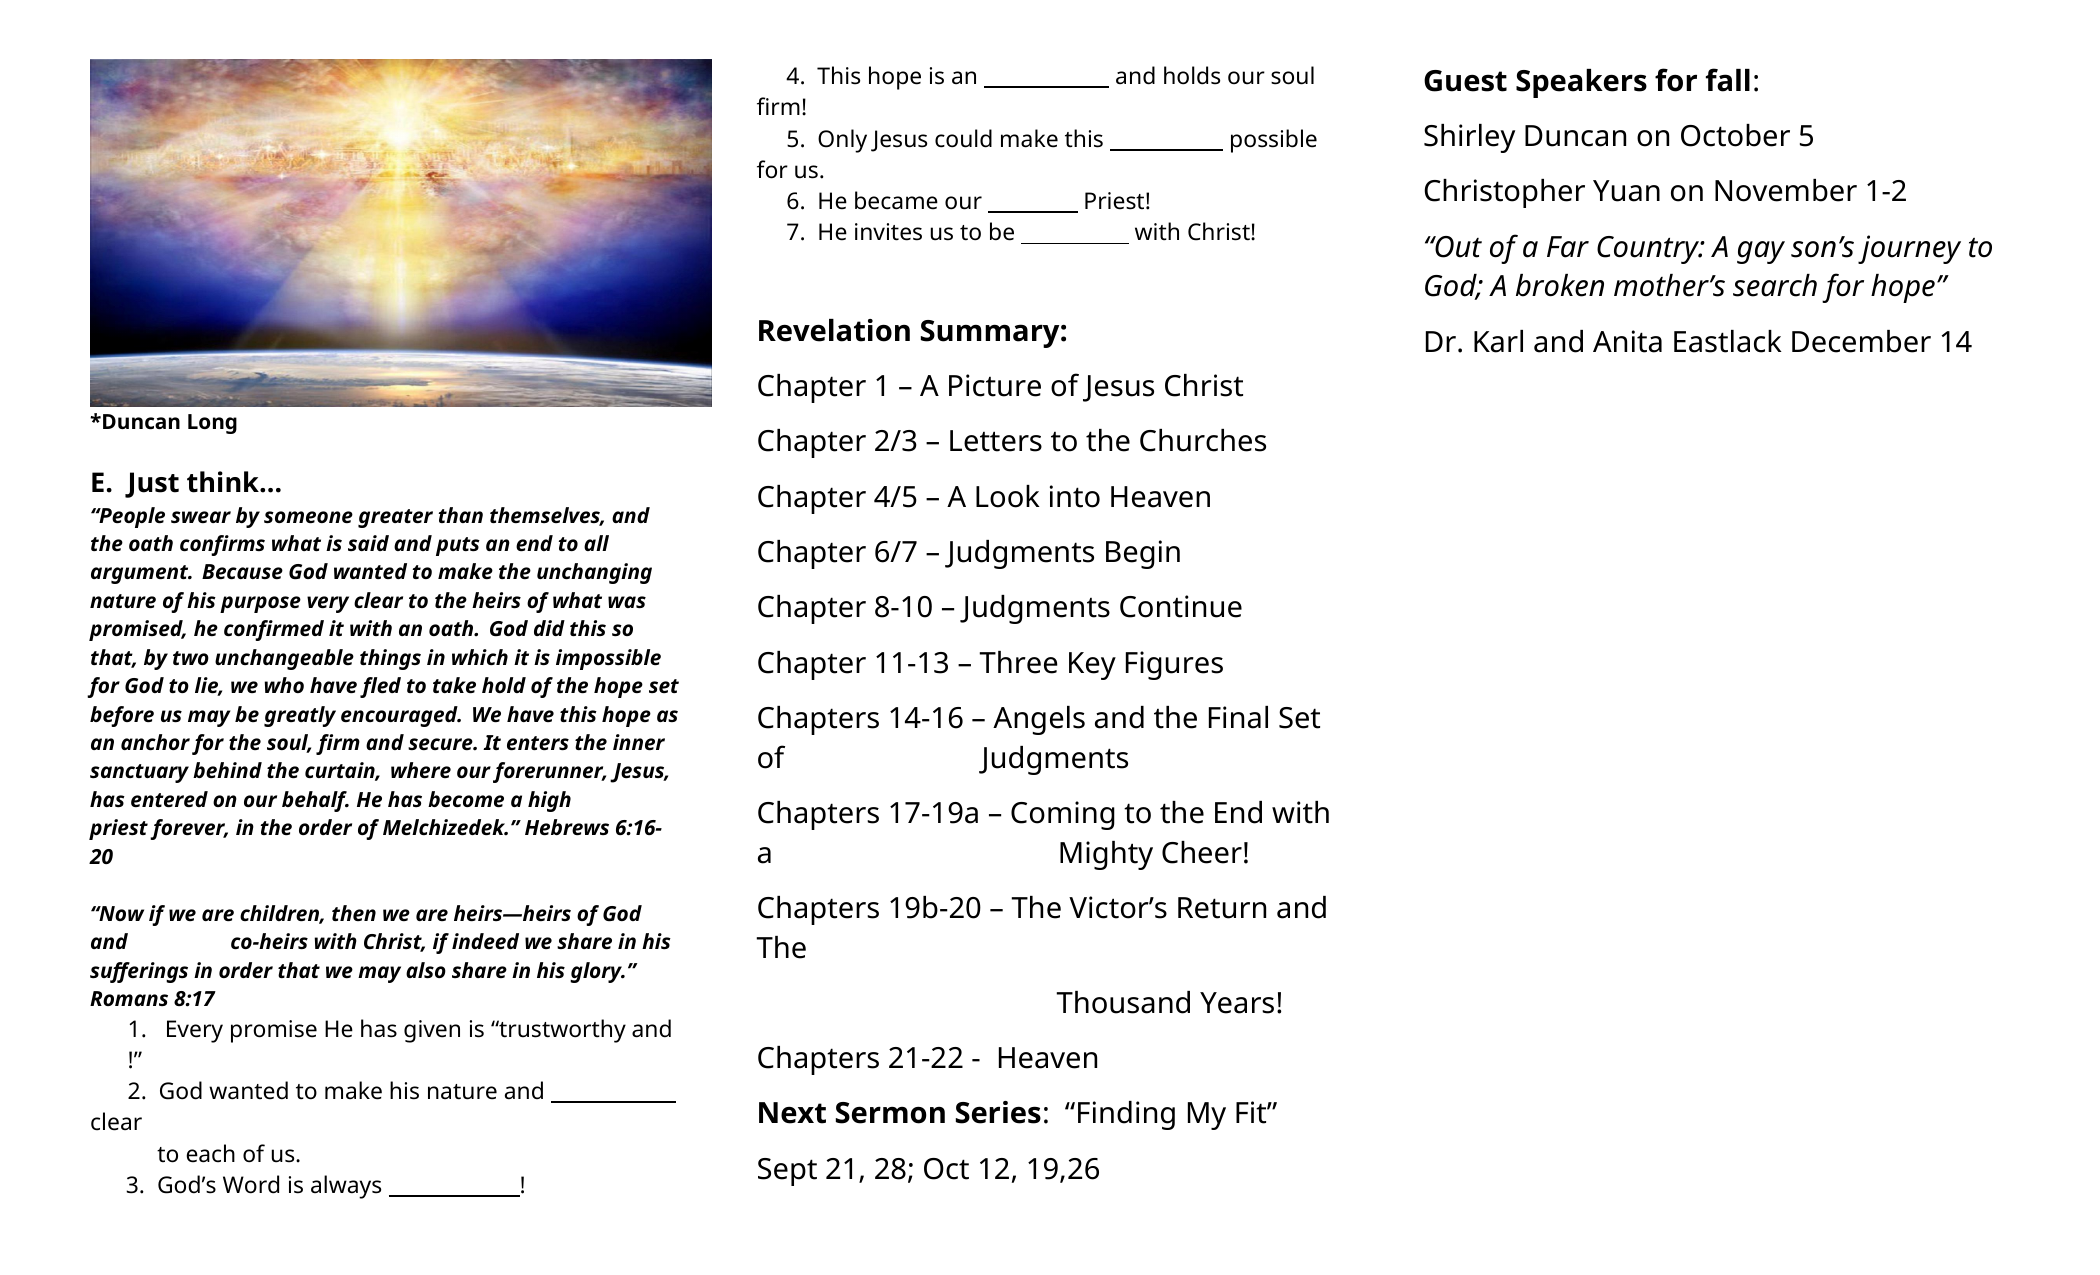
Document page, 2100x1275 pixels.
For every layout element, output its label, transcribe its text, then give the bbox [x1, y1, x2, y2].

text “Out of a Far Country: A gay son’s journey to God; A broken mother’s search for hope” [1423, 226, 2014, 305]
list *Duncan Long [90, 407, 681, 435]
text Thousand Years! [756, 982, 1348, 1022]
text Chapter 1 – A Picture of Jesus Christ [756, 365, 1348, 405]
list Just think… [90, 464, 681, 501]
text Chapters 19b-20 – The Victor’s Return and The [756, 887, 1348, 967]
text Sept 21, 28; Oct 12, 19,26 [756, 1148, 1348, 1188]
text Chapter 4/5 – A Look into Heaven [756, 476, 1348, 516]
text Chapters 21-22 - Heaven [756, 1037, 1348, 1077]
text Christopher Yuan on November 1-2 [1423, 171, 2014, 210]
text Revelation Summary: [756, 310, 1348, 350]
text Dr. Karl and Anita Eastlack December 14 [1423, 321, 2014, 361]
text 6. He became our Priest! [756, 185, 1348, 216]
text Chapter 11-13 – Three Key Figures [756, 642, 1348, 682]
text 7. He invites us to be with Christ! [756, 216, 1348, 247]
text Shirley Duncan on October 5 [1423, 115, 2014, 155]
picture [90, 59, 712, 407]
text 4. This hope is an and holds our soul firm! [756, 60, 1348, 122]
text Chapters 17-19a – Coming to the End with a Mighty Cheer! [756, 792, 1348, 872]
text Next Sermon Series: “Finding My Fit” [756, 1093, 1348, 1132]
text Chapter 8-10 – Judgments Continue [756, 587, 1348, 626]
text 2. God wanted to make his nature and clear [90, 1075, 681, 1138]
text Chapter 2/3 – Letters to the Churches [756, 421, 1348, 460]
text 1. Every promise He has given is “trustworthy and !” [127, 1013, 681, 1075]
text Chapters 14-16 – Angels and the Final Set of Judgments [756, 697, 1348, 777]
text 5. Only Jesus could make this possible for us. [756, 122, 1348, 185]
text “People swear by someone greater than themselves, and the oath confirms what is said and puts an end to all argument. Because God wanted to make the unchanging nature of his purpose very clear to the heirs of what was promised, he confirmed it with an oath. God did this so that, by two unchangeable things in which it is impossible for God to lie, we who have fled to take hold of the hope set before us may be greatly encouraged. We have this hope as an anchor for the soul, firm and secure. It enters the inner sanctuary behind the curtain, where our forerunner, Jesus, has entered on our behalf. He has become a high priest forever, in the order of Melchizedek.” Hebrews 6:16-20 [90, 501, 681, 870]
text 3. God’s Word is always ! [90, 1169, 681, 1200]
text Guest Speakers for fall: [1423, 60, 2014, 100]
text to each of us. [90, 1138, 681, 1169]
text “Now if we are children, then we are heirs—heirs of God and co-heirs with Christ, if indeed we share in his sufferings in order that we may also share in his glory.” Romans 8:17 [214, 899, 681, 1013]
text Chapter 6/7 – Judgments Begin [756, 531, 1348, 571]
